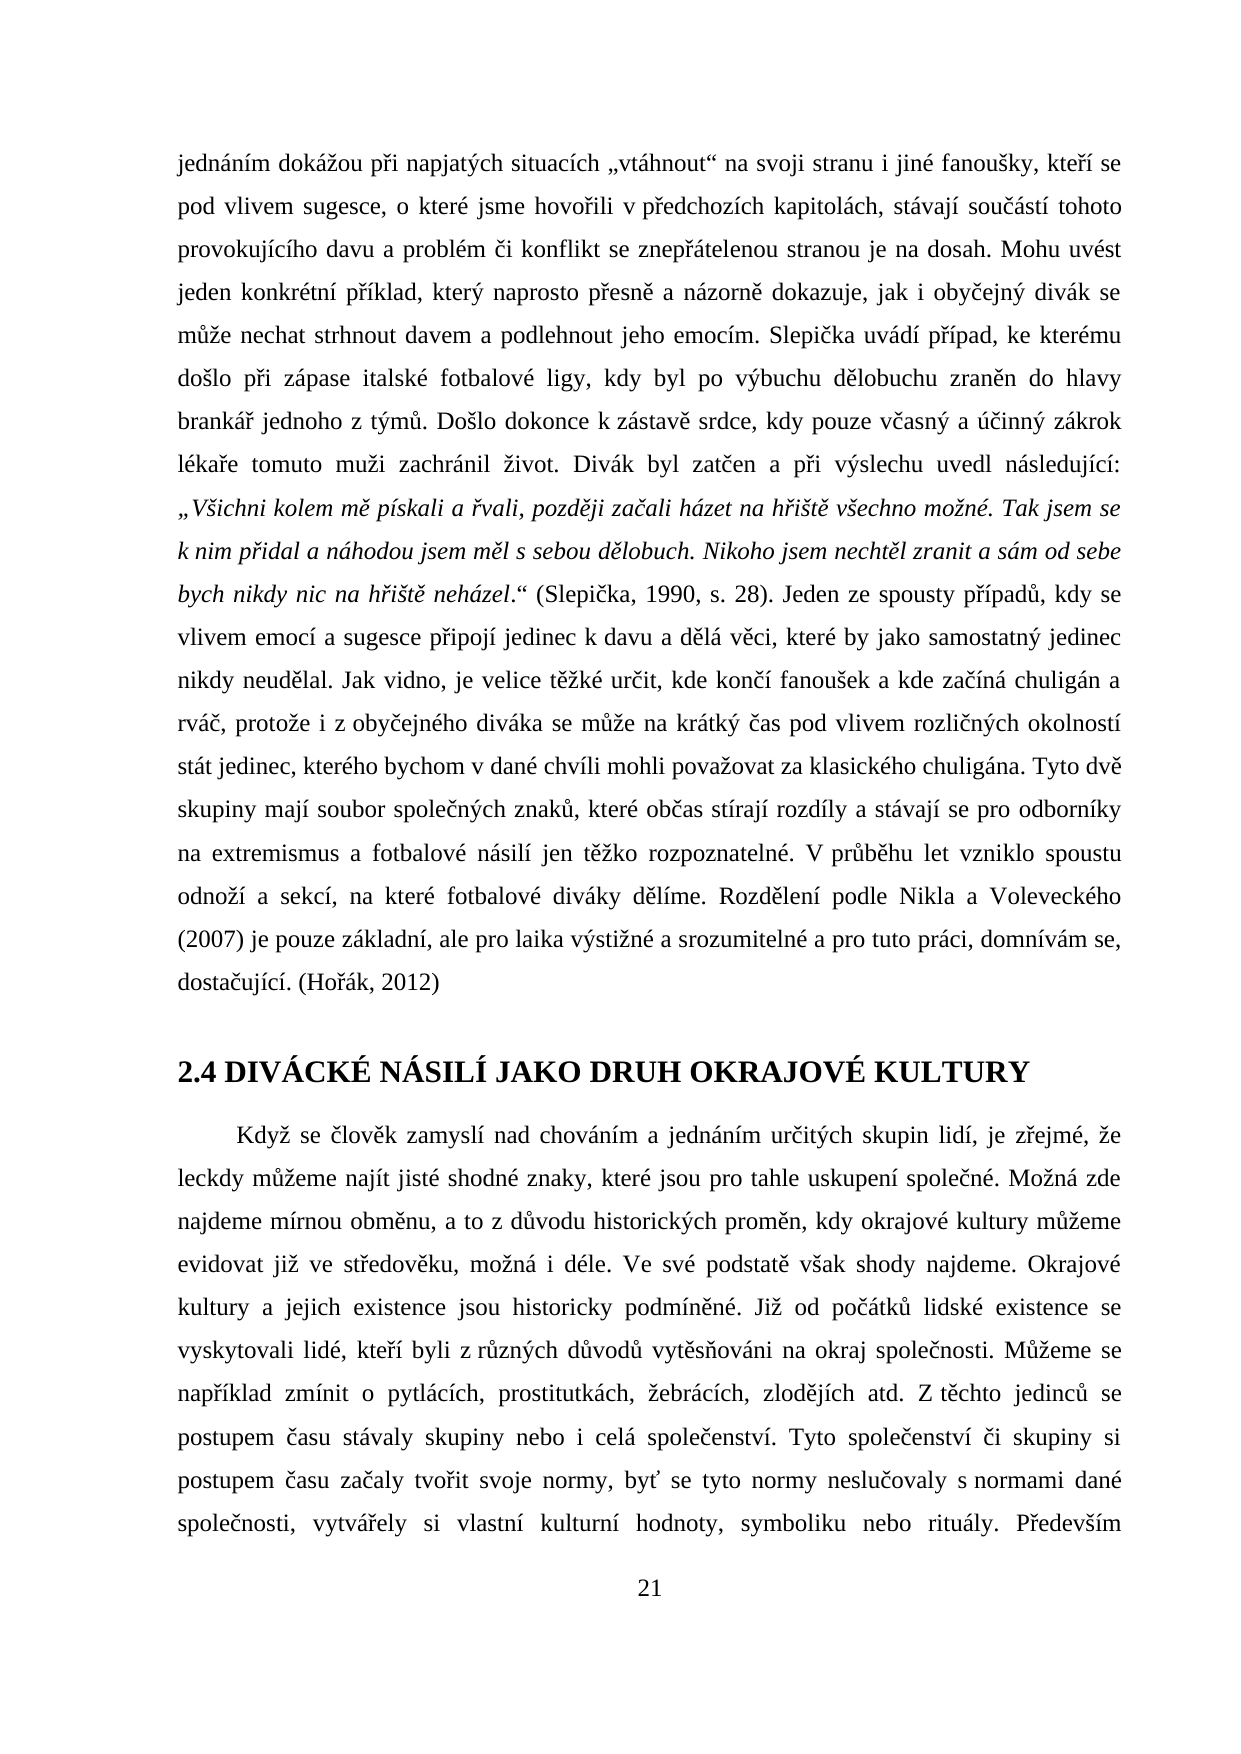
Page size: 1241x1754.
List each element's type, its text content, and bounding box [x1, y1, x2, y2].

text 2.4 DIVÁCKÉ NÁSILÍ JAKO DRUH OKRAJOVÉ KULTURY [177, 1053, 1122, 1089]
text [177, 148, 1122, 996]
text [177, 1120, 1122, 1537]
